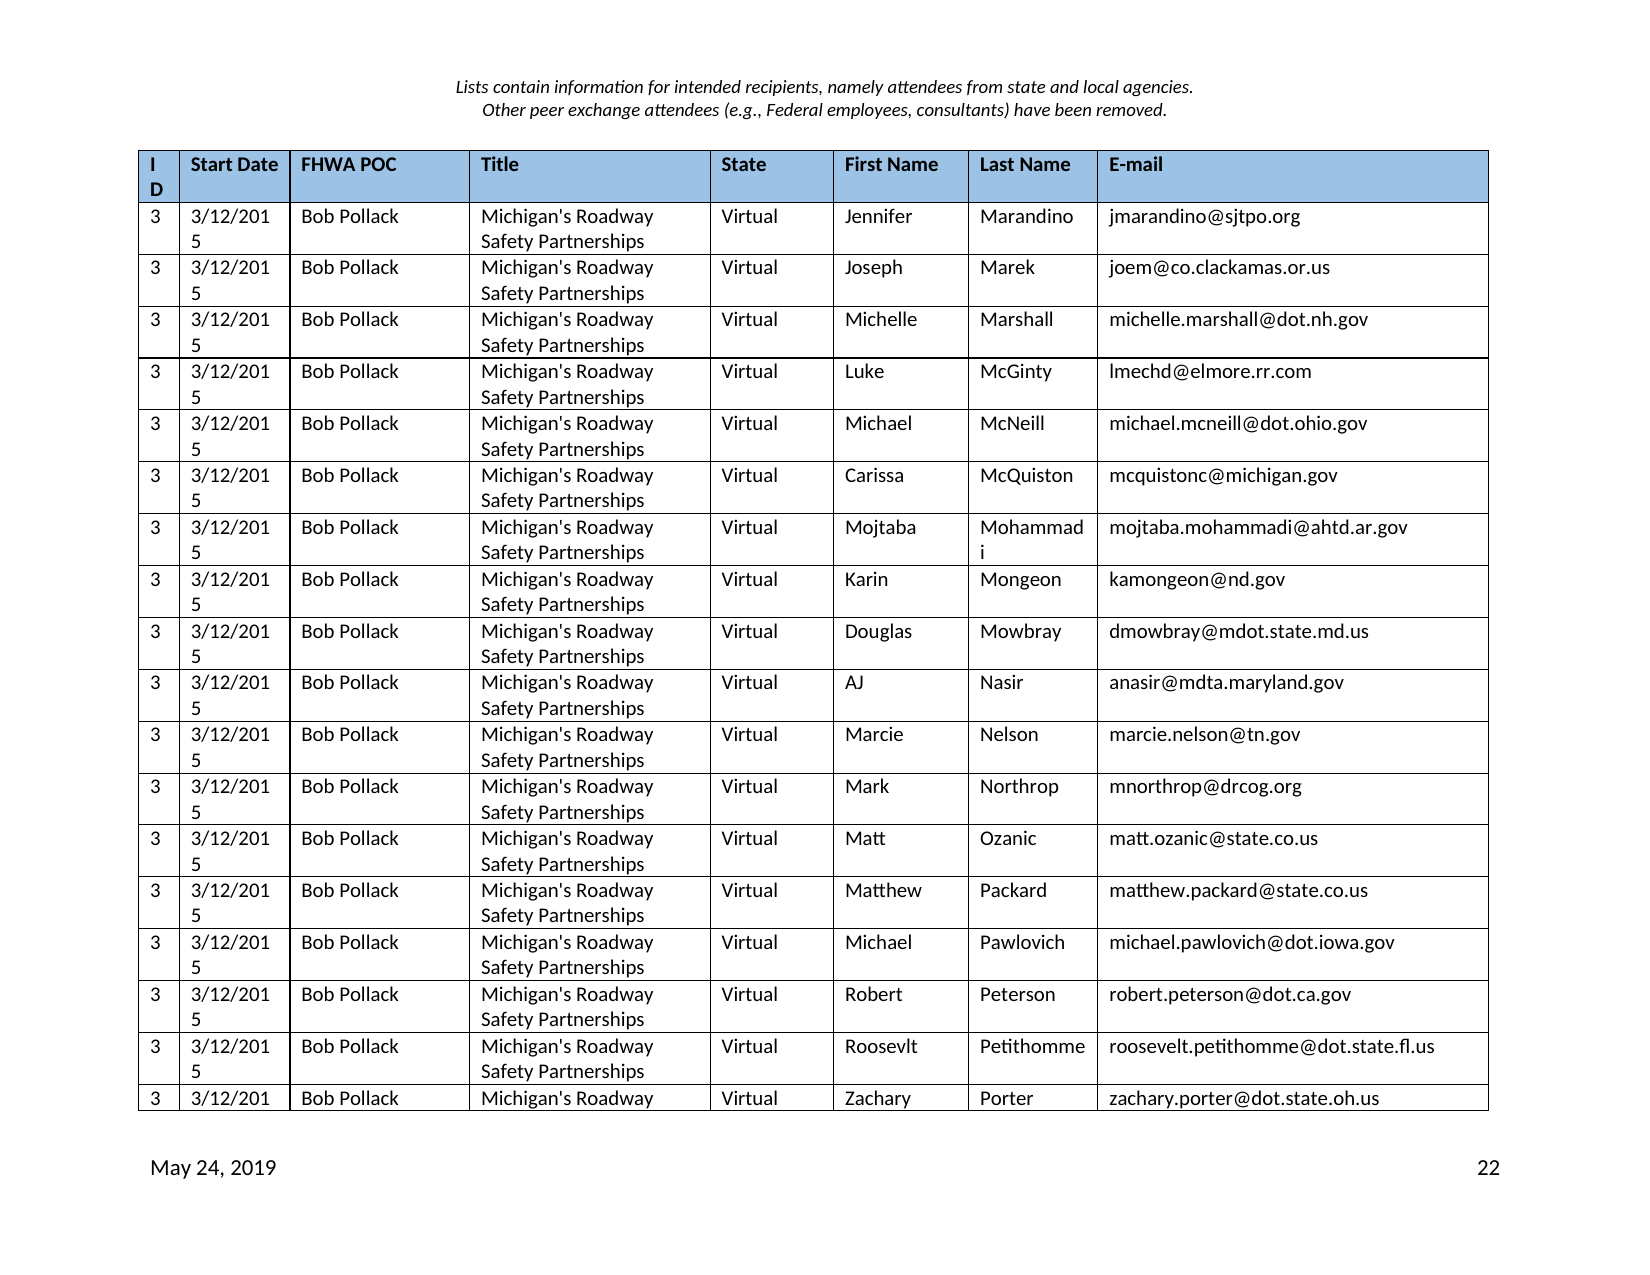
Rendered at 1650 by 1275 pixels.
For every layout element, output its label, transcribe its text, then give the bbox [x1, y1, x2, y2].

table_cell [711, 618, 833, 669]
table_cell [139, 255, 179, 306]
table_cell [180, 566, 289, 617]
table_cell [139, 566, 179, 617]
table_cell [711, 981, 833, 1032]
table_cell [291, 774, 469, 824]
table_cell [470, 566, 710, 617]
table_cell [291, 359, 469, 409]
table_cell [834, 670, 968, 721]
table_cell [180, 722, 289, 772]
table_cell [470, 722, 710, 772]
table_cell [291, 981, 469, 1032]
table_header FHWA POC [291, 151, 469, 202]
table_header E-mail [1098, 151, 1488, 202]
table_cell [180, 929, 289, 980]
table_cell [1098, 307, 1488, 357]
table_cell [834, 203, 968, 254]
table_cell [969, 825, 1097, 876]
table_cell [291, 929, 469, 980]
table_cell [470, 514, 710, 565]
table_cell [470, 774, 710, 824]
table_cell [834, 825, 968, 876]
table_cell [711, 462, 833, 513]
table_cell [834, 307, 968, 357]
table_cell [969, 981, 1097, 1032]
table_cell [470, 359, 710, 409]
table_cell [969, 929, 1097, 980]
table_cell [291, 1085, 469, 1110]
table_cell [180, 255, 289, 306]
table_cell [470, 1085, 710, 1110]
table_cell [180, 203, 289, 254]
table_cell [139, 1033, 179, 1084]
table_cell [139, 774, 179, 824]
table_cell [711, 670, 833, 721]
table_header ID [139, 151, 179, 202]
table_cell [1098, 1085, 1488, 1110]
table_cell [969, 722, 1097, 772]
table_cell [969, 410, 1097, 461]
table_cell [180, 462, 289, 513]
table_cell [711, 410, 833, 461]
table_header Last Name [969, 151, 1097, 202]
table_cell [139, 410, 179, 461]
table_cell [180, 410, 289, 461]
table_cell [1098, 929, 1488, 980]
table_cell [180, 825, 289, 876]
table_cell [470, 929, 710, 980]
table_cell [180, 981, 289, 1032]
table_header Title [470, 151, 710, 202]
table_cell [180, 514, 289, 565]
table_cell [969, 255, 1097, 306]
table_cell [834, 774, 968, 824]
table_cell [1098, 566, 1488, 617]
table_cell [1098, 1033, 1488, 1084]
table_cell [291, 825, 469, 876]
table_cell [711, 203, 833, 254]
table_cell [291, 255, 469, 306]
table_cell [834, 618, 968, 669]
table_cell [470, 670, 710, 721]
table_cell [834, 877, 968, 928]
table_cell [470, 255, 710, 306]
table_header Start Date [180, 151, 289, 202]
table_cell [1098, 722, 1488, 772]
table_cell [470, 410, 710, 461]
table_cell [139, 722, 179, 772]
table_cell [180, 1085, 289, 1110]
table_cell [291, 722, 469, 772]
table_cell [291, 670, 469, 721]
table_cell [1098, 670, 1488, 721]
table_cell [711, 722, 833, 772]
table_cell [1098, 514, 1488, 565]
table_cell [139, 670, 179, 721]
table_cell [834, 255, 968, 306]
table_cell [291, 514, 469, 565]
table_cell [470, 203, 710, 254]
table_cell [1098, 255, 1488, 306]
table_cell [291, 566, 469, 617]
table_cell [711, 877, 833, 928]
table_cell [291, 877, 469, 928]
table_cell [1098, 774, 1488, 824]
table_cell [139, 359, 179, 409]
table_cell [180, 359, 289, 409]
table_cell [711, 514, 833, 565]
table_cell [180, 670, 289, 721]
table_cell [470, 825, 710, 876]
table_header First Name [834, 151, 968, 202]
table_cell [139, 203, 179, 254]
table_header State [711, 151, 833, 202]
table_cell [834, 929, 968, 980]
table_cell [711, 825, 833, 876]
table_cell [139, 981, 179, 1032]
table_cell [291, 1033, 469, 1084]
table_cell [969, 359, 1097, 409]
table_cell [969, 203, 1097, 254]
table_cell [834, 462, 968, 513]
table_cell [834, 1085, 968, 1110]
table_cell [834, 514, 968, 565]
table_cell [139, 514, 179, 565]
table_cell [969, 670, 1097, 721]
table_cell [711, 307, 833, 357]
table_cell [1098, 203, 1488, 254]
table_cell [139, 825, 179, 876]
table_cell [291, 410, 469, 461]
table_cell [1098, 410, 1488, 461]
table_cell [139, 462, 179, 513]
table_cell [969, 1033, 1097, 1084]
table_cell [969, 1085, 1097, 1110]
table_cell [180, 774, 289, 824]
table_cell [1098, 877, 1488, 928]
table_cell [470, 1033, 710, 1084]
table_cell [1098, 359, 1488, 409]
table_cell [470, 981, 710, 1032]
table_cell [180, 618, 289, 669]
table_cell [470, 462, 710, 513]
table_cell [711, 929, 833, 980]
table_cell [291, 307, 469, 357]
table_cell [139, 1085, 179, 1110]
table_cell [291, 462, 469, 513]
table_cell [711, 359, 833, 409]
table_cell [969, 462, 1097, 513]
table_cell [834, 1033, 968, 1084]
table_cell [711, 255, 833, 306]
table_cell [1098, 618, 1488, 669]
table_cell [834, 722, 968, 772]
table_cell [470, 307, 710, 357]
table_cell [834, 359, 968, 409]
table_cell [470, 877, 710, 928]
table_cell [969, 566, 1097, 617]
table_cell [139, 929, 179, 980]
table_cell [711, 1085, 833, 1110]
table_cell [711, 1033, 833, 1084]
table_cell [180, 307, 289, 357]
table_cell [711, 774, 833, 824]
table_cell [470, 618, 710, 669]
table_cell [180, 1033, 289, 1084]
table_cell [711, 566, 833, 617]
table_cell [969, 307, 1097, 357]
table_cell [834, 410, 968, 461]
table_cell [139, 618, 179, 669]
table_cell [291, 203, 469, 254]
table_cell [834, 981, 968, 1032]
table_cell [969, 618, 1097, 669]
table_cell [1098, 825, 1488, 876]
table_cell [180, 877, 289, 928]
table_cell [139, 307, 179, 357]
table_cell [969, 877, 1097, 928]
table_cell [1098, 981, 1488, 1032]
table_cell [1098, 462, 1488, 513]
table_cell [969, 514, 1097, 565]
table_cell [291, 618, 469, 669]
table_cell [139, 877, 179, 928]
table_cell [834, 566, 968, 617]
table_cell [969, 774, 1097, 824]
